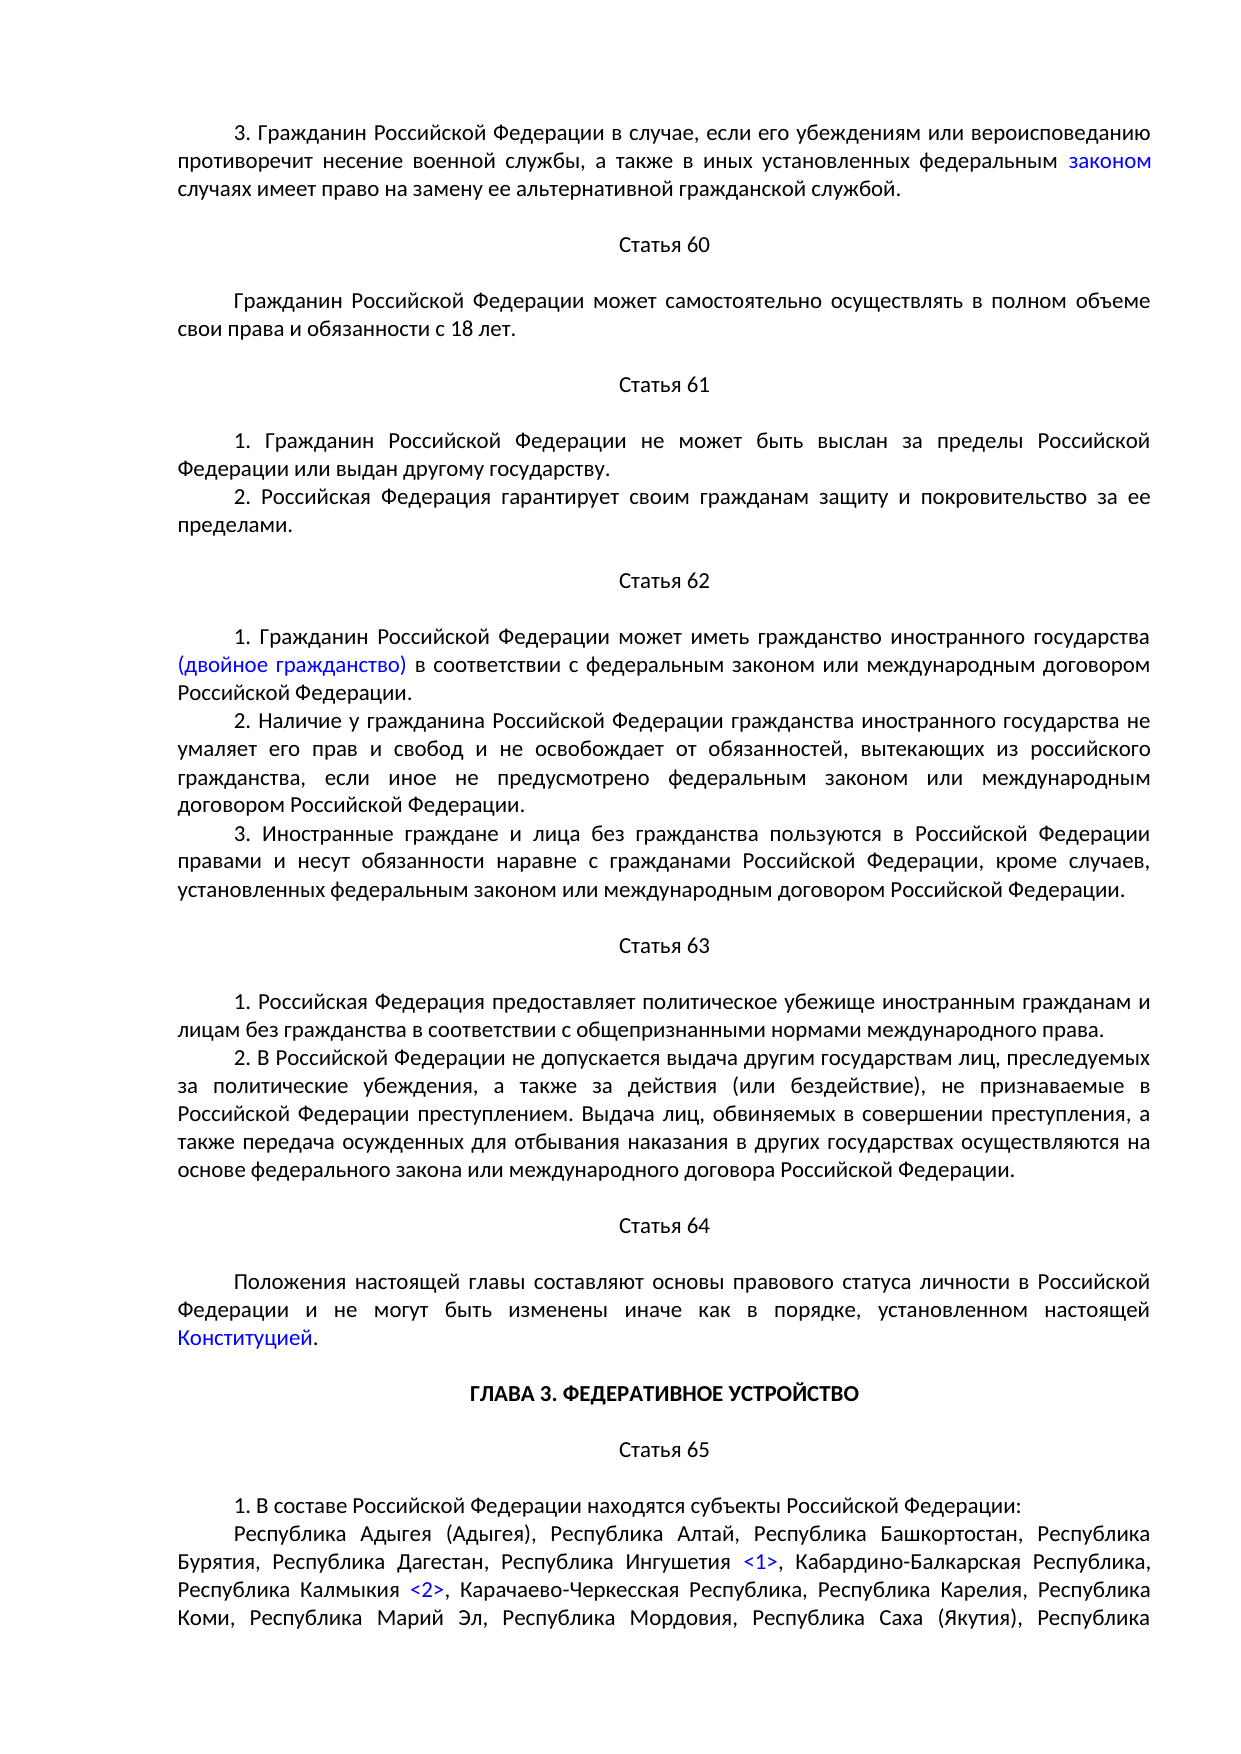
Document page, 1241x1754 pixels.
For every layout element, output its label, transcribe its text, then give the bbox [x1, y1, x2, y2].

text Статья 65 [177, 1435, 1152, 1463]
text Статья 64 [177, 1211, 1152, 1239]
text 3. Иностранные граждане и лица без гражданства пользуются в Российской Федерации правами и несут обязанности наравне с гражданами Российской Федерации, кроме случаев, установленных федеральным законом или международным договором Российской Федерации. [177, 819, 1152, 903]
text 1. Российская Федерация предоставляет политическое убежище иностранным гражданам и лицам без гражданства в соответствии с общепризнанными нормами международного права. [177, 987, 1152, 1043]
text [177, 1519, 1152, 1631]
text Статья 61 [177, 370, 1152, 398]
text Статья 62 [177, 566, 1152, 594]
text Положения настоящей главы составляют основы правового статуса личности в Российской Федерации и не могут быть изменены иначе как в порядке, установленном настоящей Конституцией. [177, 1267, 1152, 1351]
text 2. Наличие у гражданина Российской Федерации гражданства иностранного государства не умаляет его прав и свобод и не освобождает от обязанностей, вытекающих из российского гражданства, если иное не предусмотрено федеральным законом или международным договором Российской Федерации. [177, 707, 1152, 819]
text 1. Гражданин Российской Федерации может иметь гражданство иностранного государства (двойное гражданство) в соответствии с федеральным законом или международным договором Российской Федерации. [177, 622, 1152, 707]
text Статья 63 [177, 931, 1152, 959]
text Статья 60 [177, 230, 1152, 258]
text Гражданин Российской Федерации может самостоятельно осуществлять в полном объеме свои права и обязанности с 18 лет. [177, 286, 1152, 342]
text 1. Гражданин Российской Федерации не может быть выслан за пределы Российской Федерации или выдан другому государству. [177, 426, 1152, 482]
text 1. В составе Российской Федерации находятся субъекты Российской Федерации: [177, 1491, 1152, 1519]
text 2. Российская Федерация гарантирует своим гражданам защиту и покровительство за ее пределами. [177, 482, 1152, 538]
title ГЛАВА 3. ФЕДЕРАТИВНОЕ УСТРОЙСТВО [177, 1379, 1152, 1407]
text 3. Гражданин Российской Федерации в случае, если его убеждениям или вероисповеданию противоречит несение военной службы, а также в иных установленных федеральным законом случаях имеет право на замену ее альтернативной гражданской службой. [177, 118, 1152, 202]
text 2. В Российской Федерации не допускается выдача другим государствам лиц, преследуемых за политические убеждения, а также за действия (или бездействие), не признаваемые в Российской Федерации преступлением. Выдача лиц, обвиняемых в совершении преступления, а также передача осужденных для отбывания наказания в других государствах осуществляются на основе федерального закона или международного договора Российской Федерации. [177, 1043, 1152, 1183]
